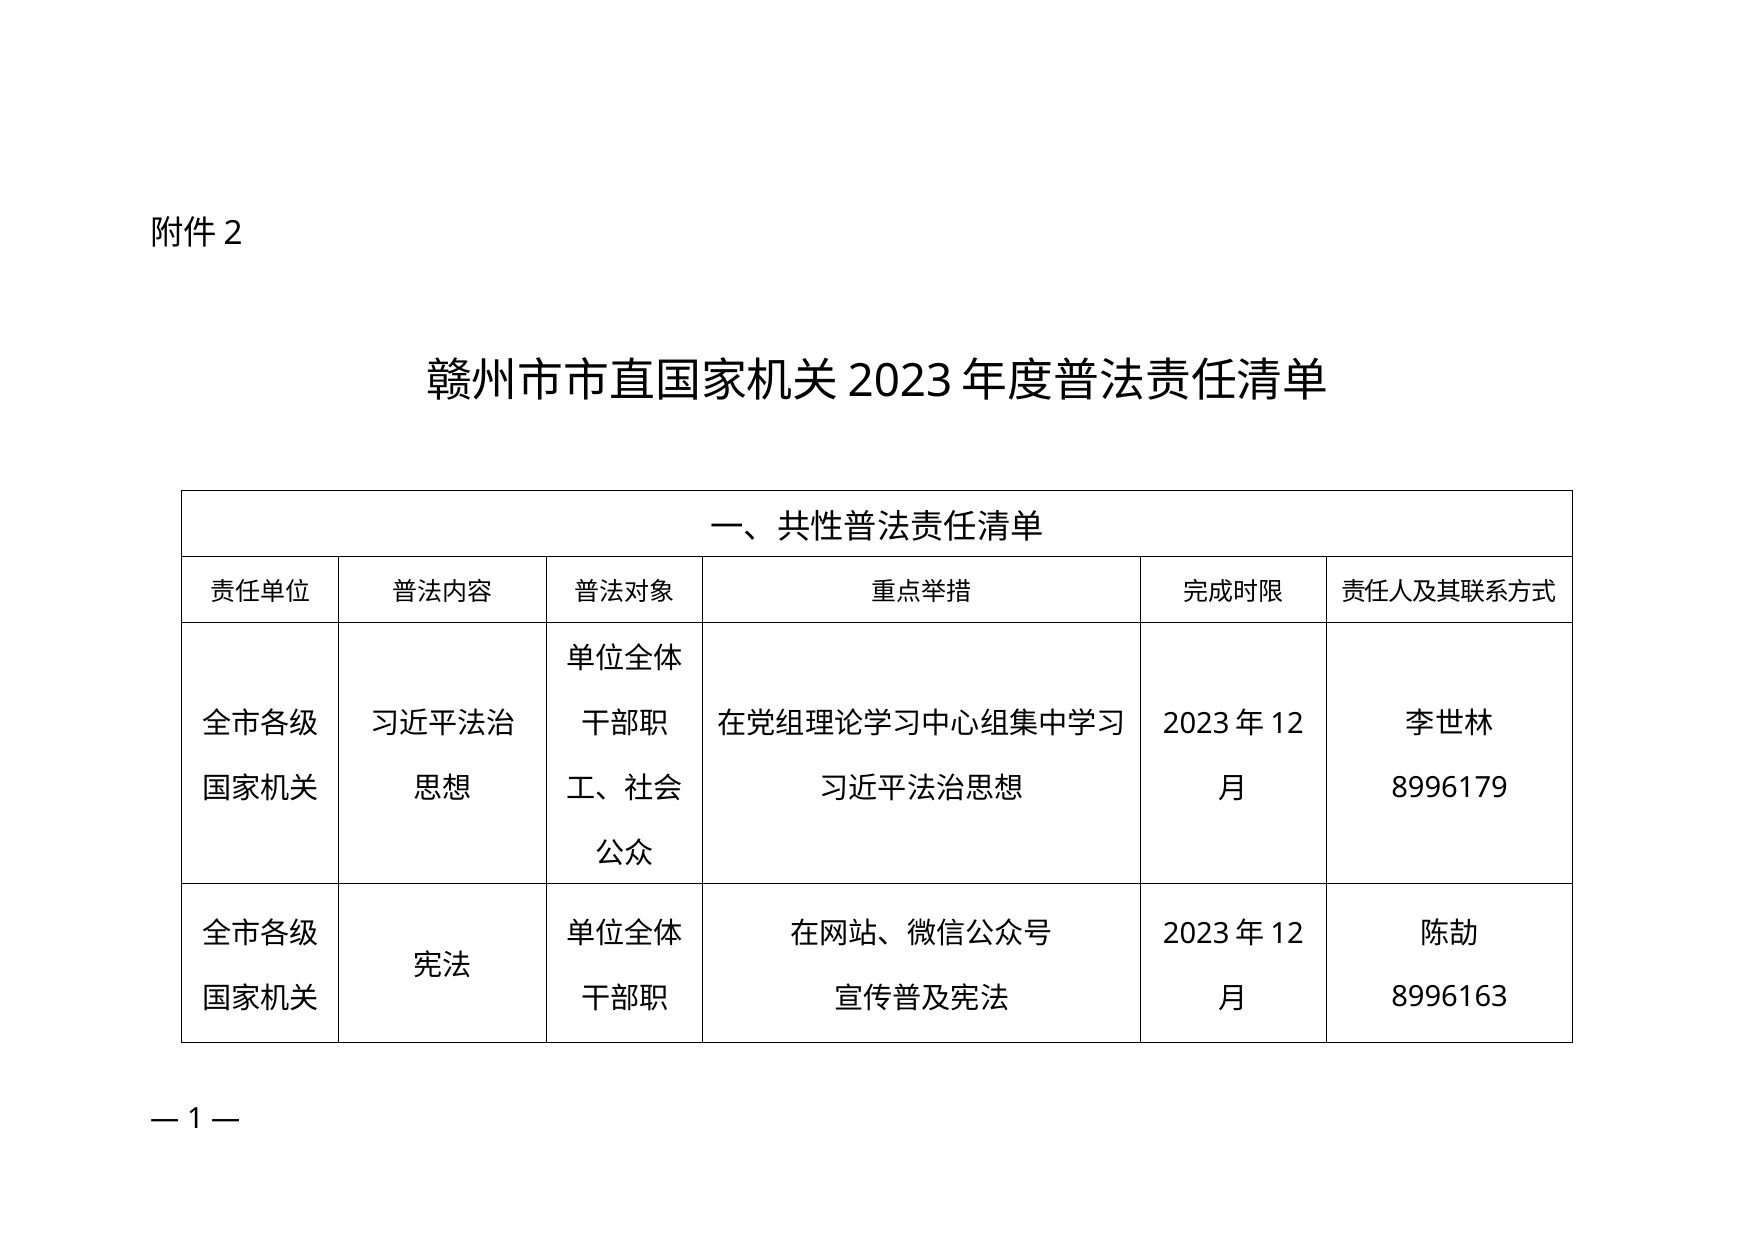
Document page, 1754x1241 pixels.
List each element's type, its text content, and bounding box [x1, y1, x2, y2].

table_cell 普法内容 [339, 557, 546, 622]
table_cell 单位全体干部职工、社会公众 [547, 623, 702, 883]
table_cell 2023年12月 [1141, 623, 1326, 883]
table_cell 在党组理论学习中心组集中学习习近平法治思想 [703, 623, 1140, 883]
table_cell 陈劼 8996163 [1327, 884, 1572, 1042]
table_cell 责任人及其联系方式 [1327, 557, 1572, 622]
table_cell 在网站、微信公众号 宣传普及宪法 [703, 884, 1140, 1042]
table_cell 单位全体干部职工、社会公众 [547, 884, 702, 1042]
table_cell 习近平法治 思想 [339, 623, 546, 883]
table_cell 全市各级国家机关 [182, 884, 338, 1042]
table_cell 普法对象 [547, 557, 702, 622]
table_cell 责任单位 [182, 557, 338, 622]
table_cell 宪法 [339, 884, 546, 1042]
table_cell 2023年12月 [1141, 884, 1326, 1042]
table_cell 完成时限 [1141, 557, 1326, 622]
table_cell 全市各级国家机关 [182, 623, 338, 883]
table_header 一、共性普法责任清单 [182, 491, 1572, 556]
text 附件2 [150, 198, 1604, 263]
table_cell 李世林 8996179 [1327, 623, 1572, 883]
text 赣州市市直国家机关2023年度普法责任清单 [150, 328, 1604, 425]
table_cell 重点举措 [703, 557, 1140, 622]
